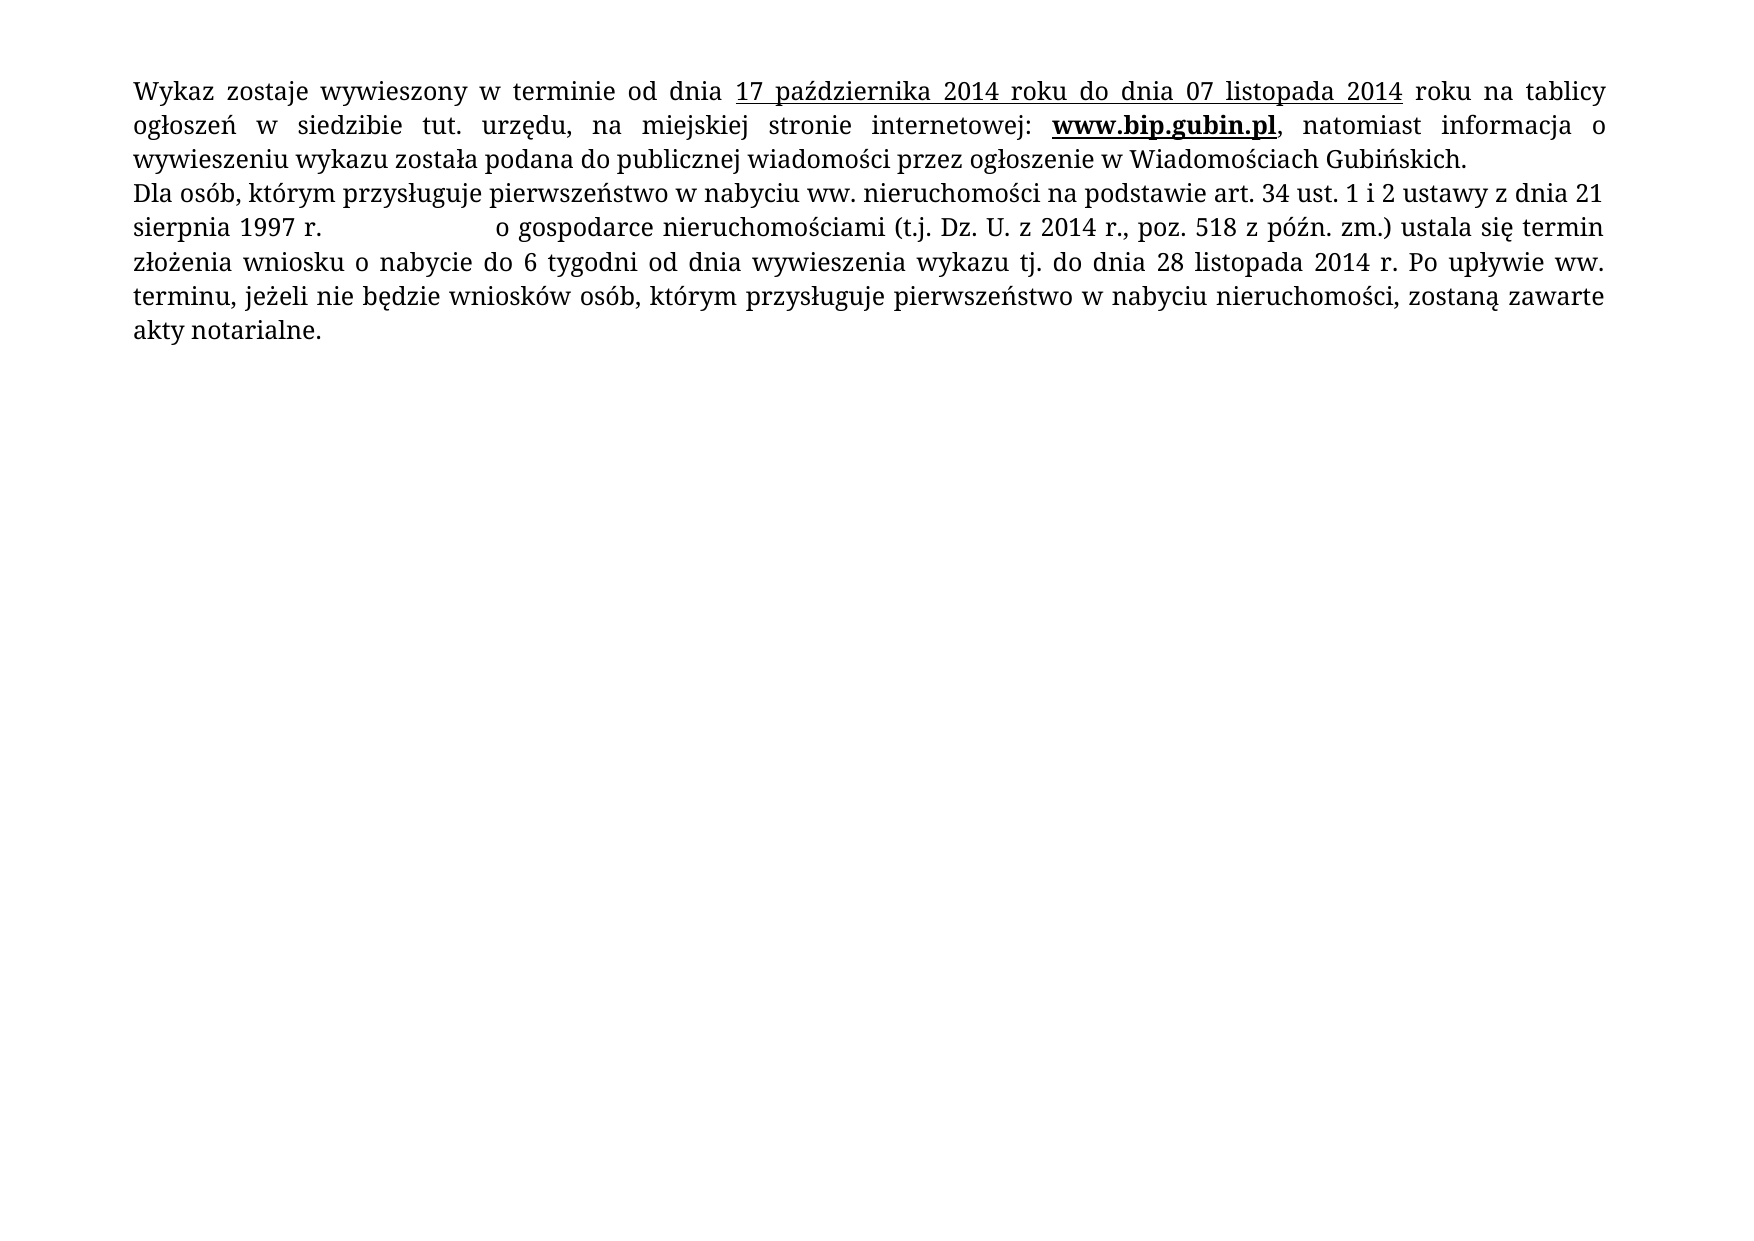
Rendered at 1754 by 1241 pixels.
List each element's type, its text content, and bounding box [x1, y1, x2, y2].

text Dla osób, którym przysługuje pierwszeństwo w nabyciu ww. nieruchomości na podstawie art. 34 ust. 1 i 2 ustawy z dnia 21 sierpnia 1997 r. o gospodarce nieruchomościami (t.j. Dz. U. z 2014 r., poz. 518 z późn. zm.) ustala się termin złożenia wniosku o nabycie do 6 tygodni od dnia wywieszenia wykazu tj. do dnia 28 listopada 2014 r. Po upływie ww. terminu, jeżeli nie będzie wniosków osób, którym przysługuje pierwszeństwo w nabyciu nieruchomości, zostaną zawarte akty notarialne. [133, 176, 1606, 346]
text Wykaz zostaje wywieszony w terminie od dnia 17 października 2014 roku do dnia 07 listopada 2014 roku na tablicy ogłoszeń w siedzibie tut. urzędu, na miejskiej stronie internetowej: www.bip.gubin.pl, natomiast informacja o wywieszeniu wykazu została podana do publicznej wiadomości przez ogłoszenie w Wiadomościach Gubińskich. [133, 74, 1606, 176]
